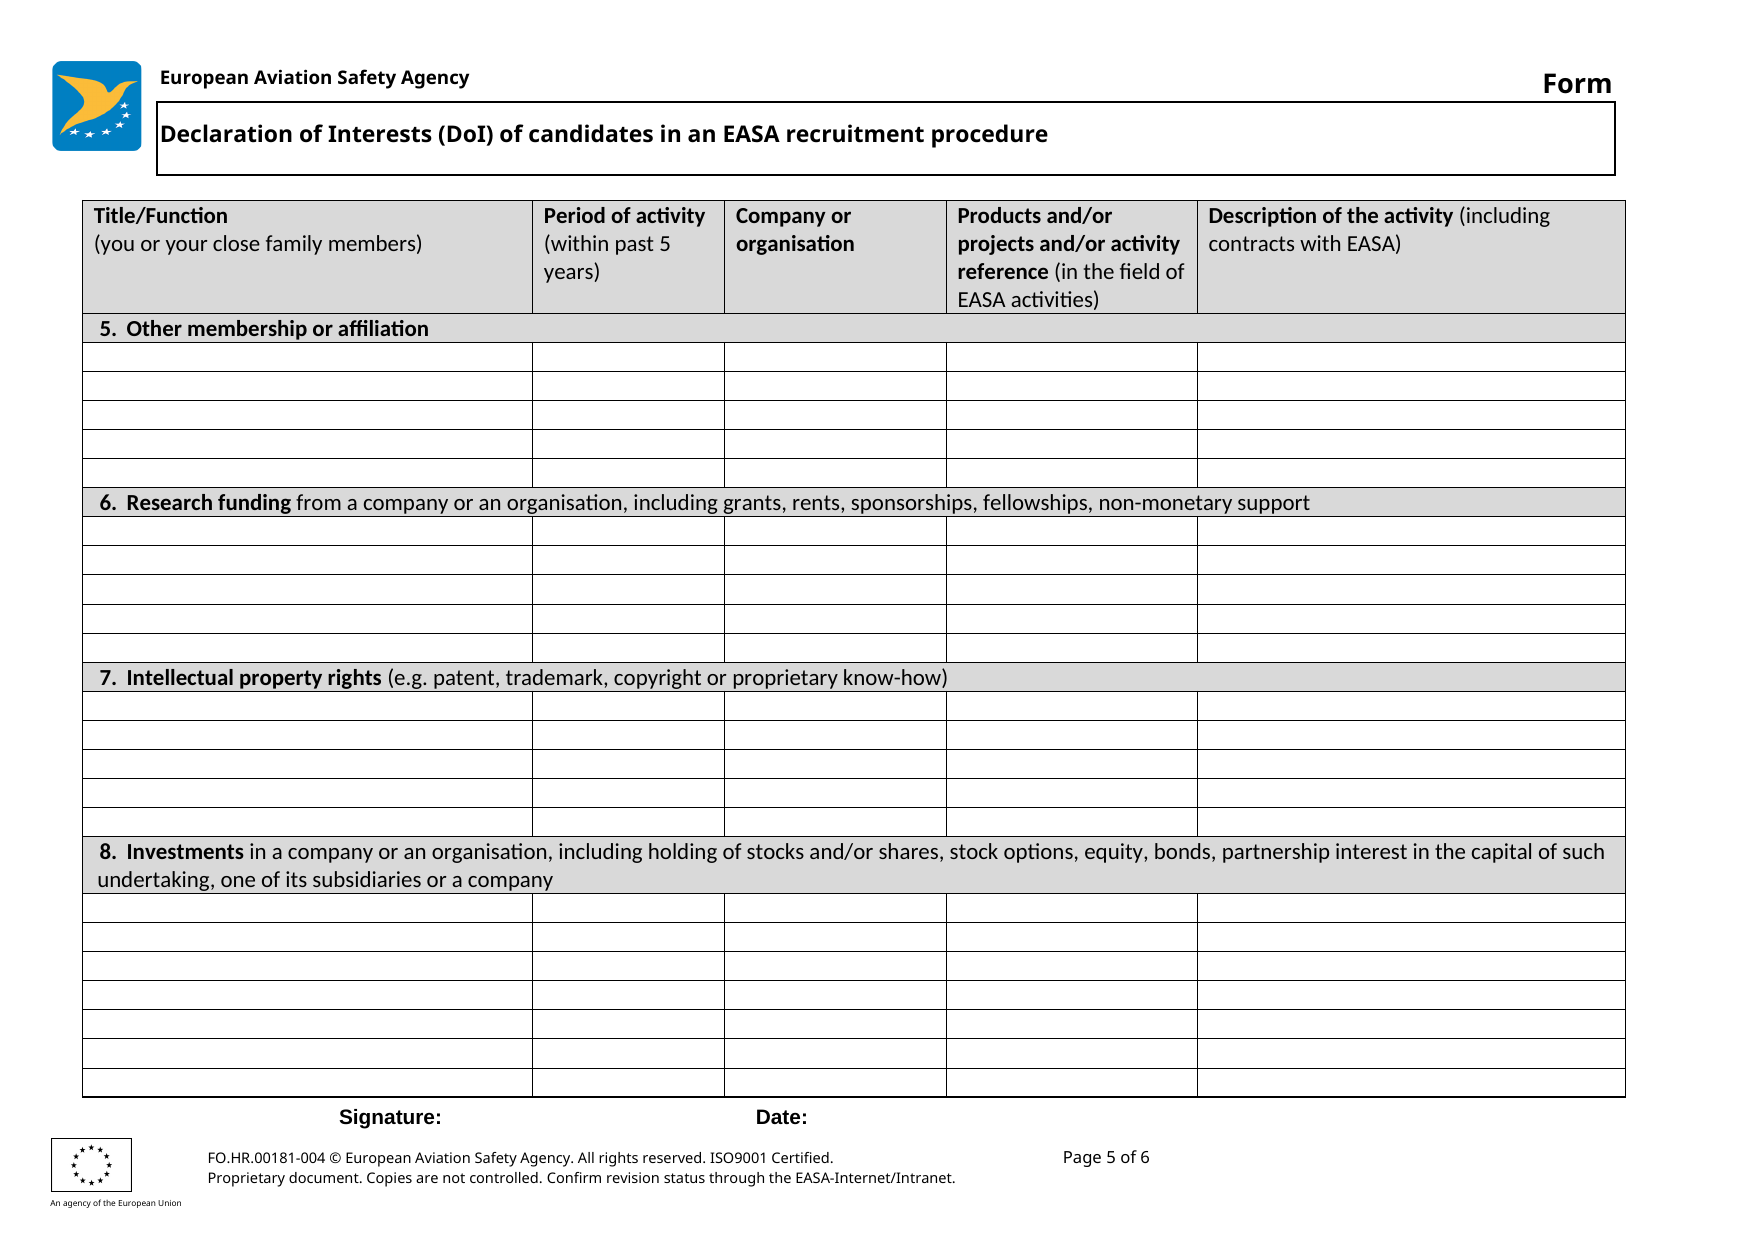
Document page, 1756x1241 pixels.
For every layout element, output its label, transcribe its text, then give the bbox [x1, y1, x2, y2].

table_cell [83, 401, 532, 429]
table_cell [947, 343, 1197, 371]
table_cell [725, 459, 946, 487]
table_cell [83, 605, 532, 632]
table_cell [533, 808, 724, 836]
table_cell [1198, 1039, 1625, 1067]
table_cell [83, 1010, 532, 1038]
table_cell [725, 952, 946, 980]
table_header Period of activity (within past 5 years) [533, 201, 724, 313]
table_cell [533, 981, 724, 1009]
table_cell [947, 546, 1197, 574]
table_cell [725, 750, 946, 778]
table_cell [533, 1039, 724, 1067]
table_cell [725, 721, 946, 749]
table_cell [83, 894, 532, 922]
table_cell [725, 923, 946, 951]
table_header Description of the activity (including contracts with EASA) [1198, 201, 1625, 313]
table_cell [83, 721, 532, 749]
table_cell [533, 372, 724, 400]
table_cell [533, 634, 724, 662]
table_cell [1198, 634, 1625, 662]
table_cell [725, 894, 946, 922]
table_cell [533, 923, 724, 951]
table_cell [1198, 808, 1625, 836]
table_cell [1198, 575, 1625, 603]
table_cell [533, 605, 724, 632]
table_cell [947, 1010, 1197, 1038]
table_cell [533, 1010, 724, 1038]
table_cell [725, 575, 946, 603]
table_cell [947, 981, 1197, 1009]
table_cell [83, 430, 532, 458]
table_cell [1198, 894, 1625, 922]
table_cell [725, 981, 946, 1009]
table_cell [533, 952, 724, 980]
table_cell [533, 750, 724, 778]
table_header Title/Function (you or your close family members) [83, 201, 532, 313]
table_cell [83, 459, 532, 487]
table_cell [947, 721, 1197, 749]
table_header Company or organisation [725, 201, 946, 313]
table_cell [1198, 721, 1625, 749]
table_cell [947, 517, 1197, 545]
table_cell [725, 692, 946, 720]
picture [86, 132, 94, 137]
table_cell [725, 401, 946, 429]
table_cell [947, 1069, 1197, 1096]
table_cell [533, 430, 724, 458]
table_cell [533, 459, 724, 487]
picture [52, 1139, 131, 1191]
table_cell [1198, 923, 1625, 951]
table_cell [83, 517, 532, 545]
table_cell [725, 517, 946, 545]
table_cell [725, 372, 946, 400]
table_cell [533, 692, 724, 720]
table_cell [83, 808, 532, 836]
table_cell [533, 546, 724, 574]
table_cell [83, 952, 532, 980]
table_cell [947, 692, 1197, 720]
picture [59, 75, 137, 133]
table_cell [947, 575, 1197, 603]
table_cell [83, 634, 532, 662]
table_cell [1198, 401, 1625, 429]
table_cell [1198, 1010, 1625, 1038]
table_cell [533, 779, 724, 807]
table_cell [725, 430, 946, 458]
table_cell [1198, 952, 1625, 980]
table_cell [533, 575, 724, 603]
table_cell Intellectual property rights (e.g. patent, trademark, copyright or proprietary know-how) [83, 663, 1625, 691]
table_cell [533, 343, 724, 371]
table_cell [83, 1069, 532, 1096]
table_cell [725, 1010, 946, 1038]
table_cell [83, 692, 532, 720]
table_cell [725, 605, 946, 632]
table_cell [83, 575, 532, 603]
table_cell [947, 1039, 1197, 1067]
table_cell [83, 750, 532, 778]
table_cell [533, 721, 724, 749]
table_cell [947, 952, 1197, 980]
table_cell [1198, 372, 1625, 400]
table_cell [1198, 605, 1625, 632]
table_cell [533, 517, 724, 545]
table_cell [947, 372, 1197, 400]
table_cell [1198, 517, 1625, 545]
table_cell [947, 605, 1197, 632]
table_cell [1198, 343, 1625, 371]
table_cell [83, 981, 532, 1009]
table_cell [947, 808, 1197, 836]
table_cell Investments in a company or an organisation, including holding of stocks and/or shares, stock options, equity, bonds, partnership interest in the capital of such undertaking, one of its subsidiaries or a company [83, 837, 1625, 893]
table_cell [1198, 1069, 1625, 1096]
table_cell [947, 401, 1197, 429]
table_cell Other membership or affiliation [83, 314, 1625, 342]
table_cell [1198, 459, 1625, 487]
table_cell [947, 459, 1197, 487]
table_cell [725, 546, 946, 574]
table_cell [1198, 692, 1625, 720]
table_cell Research funding from a company or an organisation, including grants, rents, sponsorships, fellowships, non-monetary support [83, 488, 1625, 516]
table_cell [1198, 981, 1625, 1009]
table_header Products and/or projects and/or activity reference (in the field of EASA activities) [947, 201, 1197, 313]
table_cell [947, 923, 1197, 951]
table_cell [947, 750, 1197, 778]
table_cell [83, 779, 532, 807]
table_cell [83, 923, 532, 951]
table_cell [725, 779, 946, 807]
table_cell [83, 546, 532, 574]
table_cell [83, 372, 532, 400]
table_cell [1198, 430, 1625, 458]
table_cell [725, 808, 946, 836]
table_cell [947, 634, 1197, 662]
table_cell [1198, 750, 1625, 778]
table_cell [947, 779, 1197, 807]
table_cell [83, 343, 532, 371]
table_cell [83, 1039, 532, 1067]
table_cell [1198, 546, 1625, 574]
table_cell [725, 1039, 946, 1067]
table_cell [533, 401, 724, 429]
table_cell [947, 894, 1197, 922]
table_cell [1198, 779, 1625, 807]
table_cell [947, 430, 1197, 458]
table_cell [533, 894, 724, 922]
table_cell [725, 343, 946, 371]
table_cell [725, 634, 946, 662]
table_cell [725, 1069, 946, 1096]
table_cell [533, 1069, 724, 1096]
